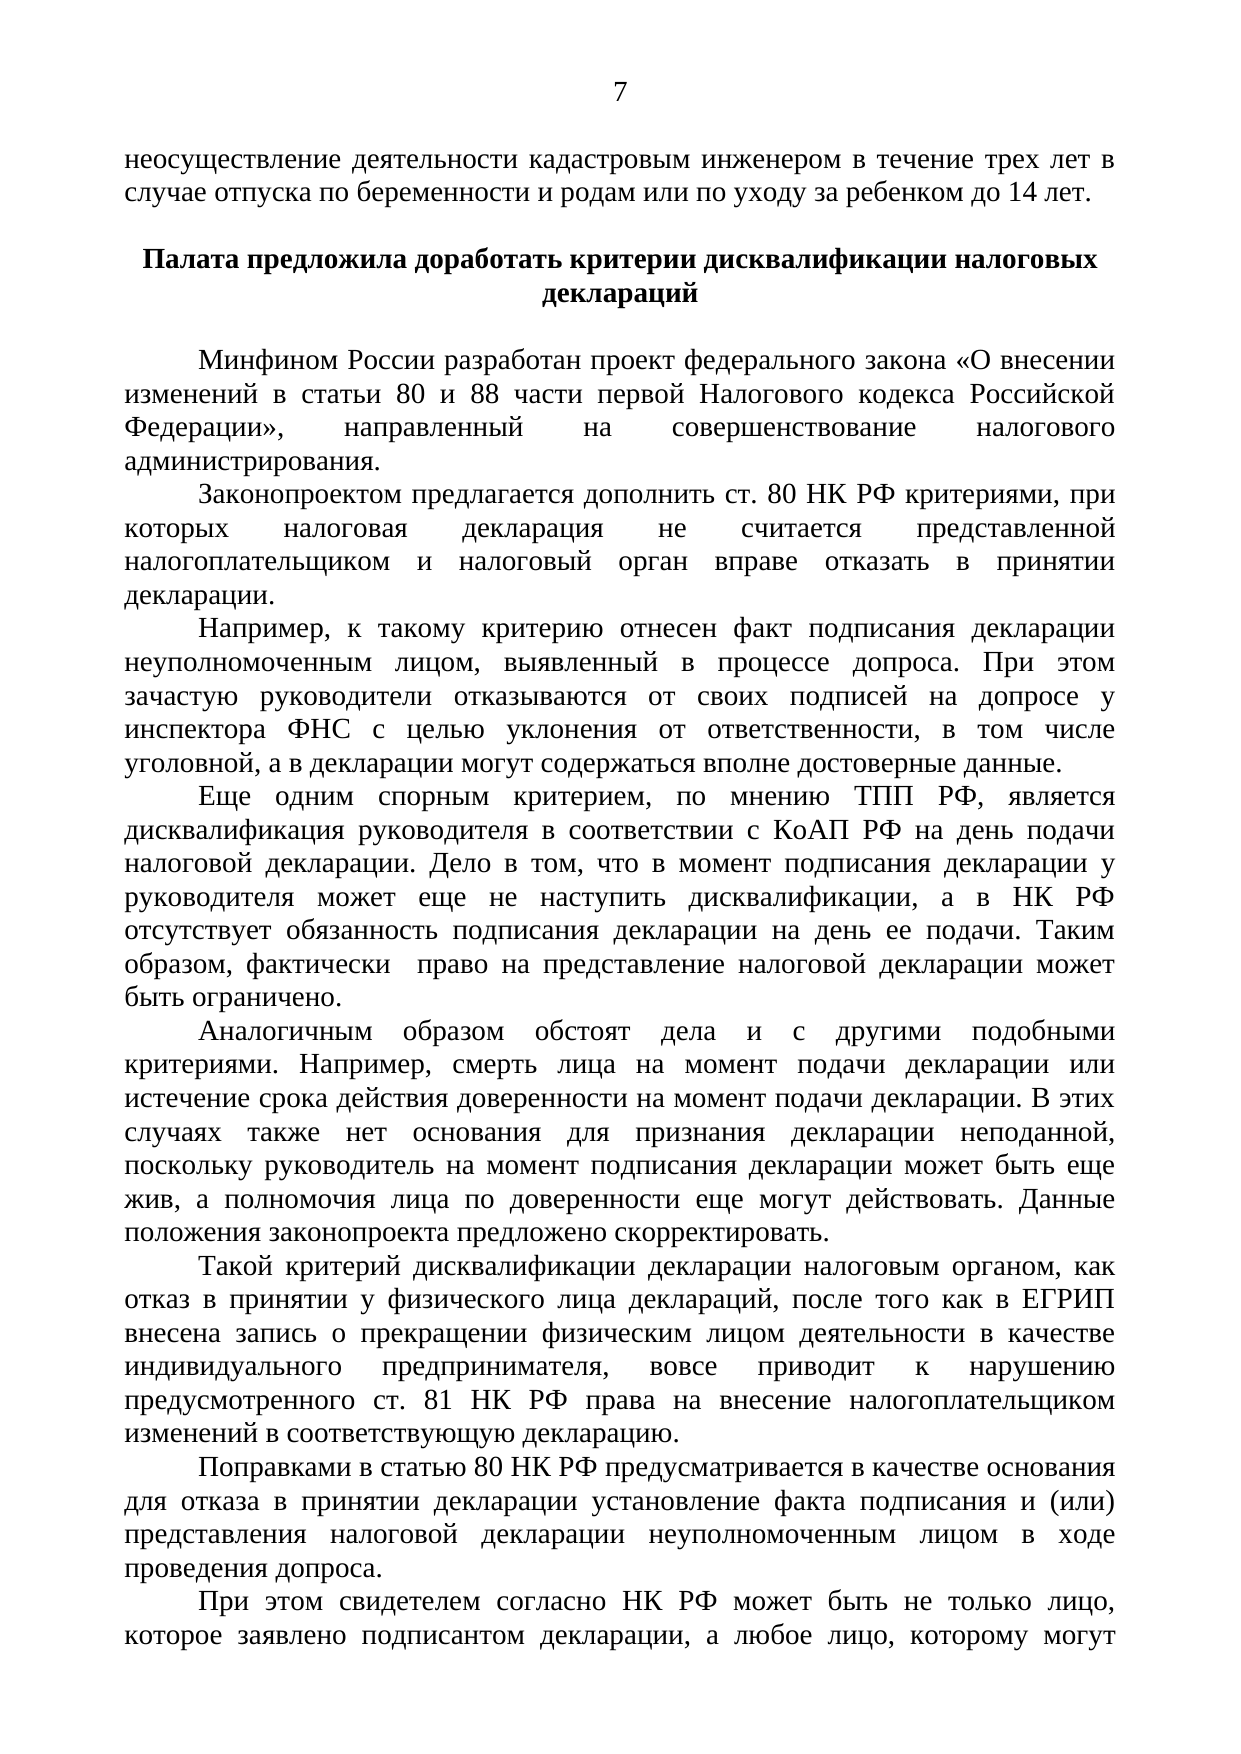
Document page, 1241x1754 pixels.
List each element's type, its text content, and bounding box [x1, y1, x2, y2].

text Палата предложила доработать критерии дисквалификации налоговых деклараций [124, 242, 1116, 309]
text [124, 141, 1116, 208]
text Минфином России разработан проект федерального закона «О внесении изменений в статьи 80 и 88 части первой Налогового кодекса Российской Федерации», направленный на совершенствование налогового администрирования. [124, 342, 1116, 476]
text Еще одним спорным критерием, по мнению ТПП РФ, является дисквалификация руководителя в соответствии с КоАП РФ на день подачи налоговой декларации. Дело в том, что в момент подписания декларации у руководителя может еще не наступить дисквалификации, а в НК РФ отсутствует обязанность подписания декларации на день ее подачи. Таким образом, фактически право на представление налоговой декларации может быть ограничено. [124, 778, 1116, 1013]
text Законопроектом предлагается дополнить ст. 80 НК РФ критериями, при которых налоговая декларация не считается представленной налогоплательщиком и налоговый орган вправе отказать в принятии декларации. [124, 476, 1116, 611]
text Например, к такому критерию отнесен факт подписания декларации неуполномоченным лицом, выявленный в процессе допроса. При этом зачастую руководители отказываются от своих подписей на допросе у инспектора ФНС с целью уклонения от ответственности, в том числе уголовной, а в декларации могут содержаться вполне достоверные данные. [124, 611, 1116, 778]
list Поправками в статью 80 НК РФ предусматривается в качестве основания для отказа в принятии декларации установление факта подписания и (или) представления налоговой декларации неуполномоченным лицом в ходе проведения допроса. [124, 1449, 1116, 1583]
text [124, 1583, 1116, 1650]
text Такой критерий дисквалификации декларации налоговым органом, как отказ в принятии у физического лица деклараций, после того как в ЕГРИП внесена запись о прекращении физическим лицом деятельности в качестве индивидуального предпринимателя, вовсе приводит к нарушению предусмотренного ст. 81 НК РФ права на внесение налогоплательщиком изменений в соответствующую декларацию. [124, 1248, 1116, 1449]
text Аналогичным образом обстоят дела и с другими подобными критериями. Например, смерть лица на момент подачи декларации или истечение срока действия доверенности на момент подачи декларации. В этих случаях также нет основания для признания декларации неподанной, поскольку руководитель на момент подписания декларации может быть еще жив, а полномочия лица по доверенности еще могут действовать. Данные положения законопроекта предложено скорректировать. [124, 1013, 1116, 1248]
